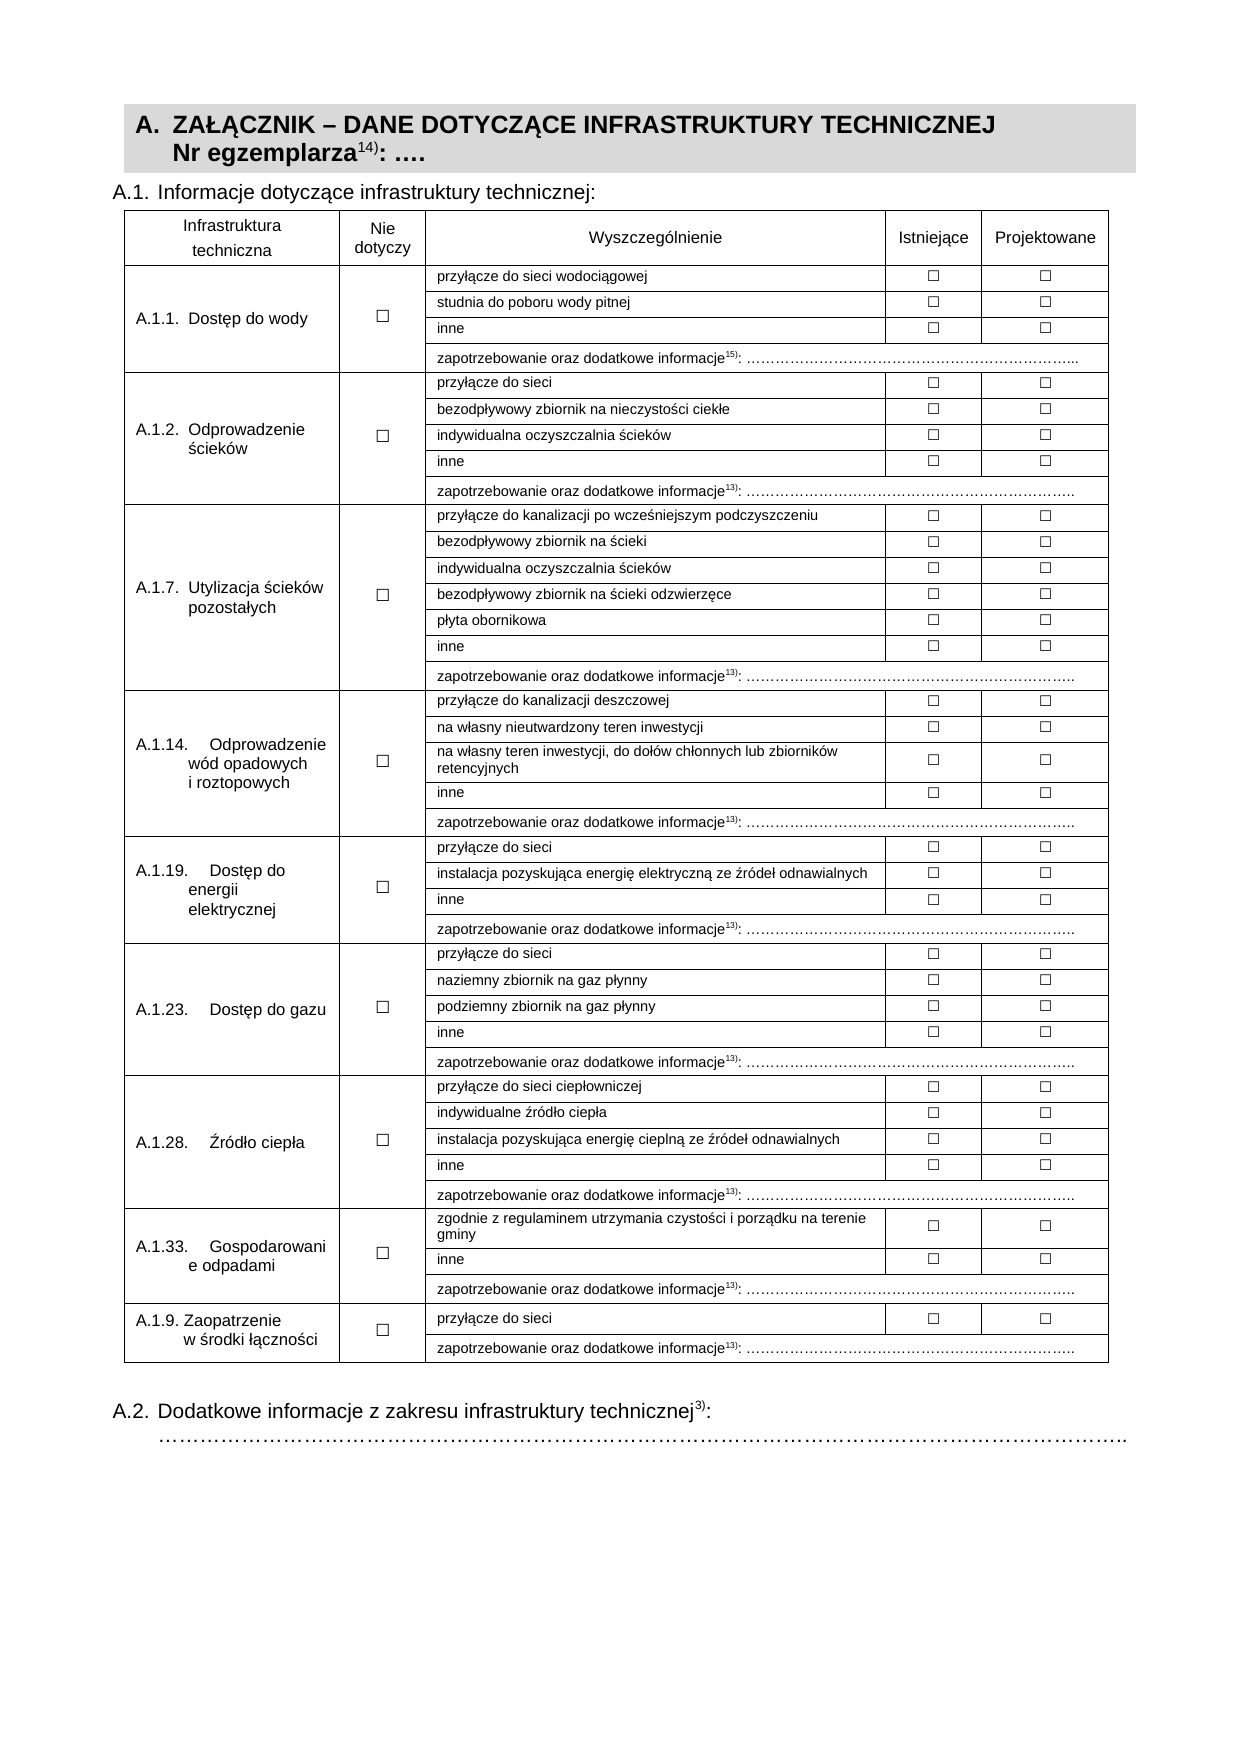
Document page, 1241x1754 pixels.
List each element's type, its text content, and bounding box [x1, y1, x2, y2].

table_cell zapotrzebowanie oraz dodatkowe informacje13): ………………………………………………………….. [426, 1181, 1108, 1208]
table_cell [982, 691, 1108, 716]
table_cell [886, 532, 981, 557]
table_cell inne [426, 451, 885, 476]
table_cell przyłącze do sieci wodociągowej [426, 266, 885, 291]
table_cell [886, 451, 981, 476]
table_cell [982, 373, 1108, 398]
table_cell zapotrzebowanie oraz dodatkowe informacje13): ………………………………………………………….. [426, 1335, 1108, 1362]
table_cell zapotrzebowanie oraz dodatkowe informacje13): ………………………………………………………….. [426, 1275, 1108, 1302]
table_cell [886, 743, 981, 782]
table_header Wyszczególnienie [426, 211, 885, 265]
table_cell [982, 1076, 1108, 1102]
table_cell [982, 1249, 1108, 1274]
table_cell przyłącze do sieci [426, 837, 885, 862]
table_cell [886, 1022, 981, 1047]
table_cell [886, 1076, 981, 1102]
table_cell [982, 505, 1108, 531]
table_cell zgodnie z regulaminem utrzymania czystości i porządku na terenie gminy [426, 1209, 885, 1248]
table_cell [982, 425, 1108, 450]
table_cell [886, 783, 981, 808]
table_header Nie dotyczy [340, 211, 425, 265]
table_cell [886, 292, 981, 317]
table_cell inne [426, 889, 885, 914]
table_cell inne [426, 1249, 885, 1274]
table_cell inne [426, 1155, 885, 1180]
table_cell inne [426, 1022, 885, 1047]
table_cell [982, 1129, 1108, 1154]
table_cell na własny nieutwardzony teren inwestycji [426, 717, 885, 742]
table_cell [340, 1304, 425, 1362]
table_cell [886, 863, 981, 888]
table_cell [886, 1103, 981, 1128]
table_cell [982, 266, 1108, 291]
table_cell [982, 863, 1108, 888]
table_cell [982, 743, 1108, 782]
table_cell [886, 1209, 981, 1248]
table_cell [886, 266, 981, 291]
table_cell [886, 1129, 981, 1154]
table_cell inne [426, 636, 885, 661]
table_cell [982, 399, 1108, 424]
table_cell [886, 691, 981, 716]
table_cell zapotrzebowanie oraz dodatkowe informacje13): ………………………………………………………….. [426, 809, 1108, 836]
table_cell A.1.9. Zaopatrzenie w środki łączności [125, 1304, 339, 1362]
table_cell [886, 717, 981, 742]
table_cell bezodpływowy zbiornik na ścieki [426, 532, 885, 557]
table_cell naziemny zbiornik na gaz płynny [426, 970, 885, 995]
table_cell zapotrzebowanie oraz dodatkowe informacje): …………………………………………………………... [426, 344, 1108, 372]
table_cell Dostęp do wody [125, 266, 339, 372]
table_cell indywidualna oczyszczalnia ścieków [426, 558, 885, 583]
table_cell bezodpływowy zbiornik na nieczystości ciekłe [426, 399, 885, 424]
table_cell [982, 1155, 1108, 1180]
table_header Projektowane [982, 211, 1108, 265]
table_cell zapotrzebowanie oraz dodatkowe informacje13): ………………………………………………………….. [426, 1048, 1108, 1075]
table_header ZAŁĄCZNIK – DANE DOTYCZĄCE INFRASTRUKTURY TECHNICZNEJ Nr egzemplarza): …. [124, 104, 1136, 173]
table_cell [886, 610, 981, 635]
table_cell Dostęp do energii elektrycznej [125, 837, 339, 943]
table_cell [886, 837, 981, 862]
table_cell [982, 558, 1108, 583]
table_cell Odprowadzenie ścieków [125, 373, 339, 504]
table_cell studnia do poboru wody pitnej [426, 292, 885, 317]
table_cell Utylizacja ścieków pozostałych [125, 505, 339, 689]
table_cell [886, 970, 981, 995]
table_cell bezodpływowy zbiornik na ścieki odzwierzęce [426, 584, 885, 609]
table_header Infrastruktura techniczna [125, 211, 339, 265]
table_cell [982, 636, 1108, 661]
table_cell [886, 318, 981, 343]
table_cell [886, 505, 981, 531]
table_cell [982, 451, 1108, 476]
table_cell przyłącze do sieci [426, 1304, 885, 1334]
table_cell przyłącze do kanalizacji po wcześniejszym podczyszczeniu [426, 505, 885, 531]
table_cell [886, 558, 981, 583]
subtitle Dodatkowe informacje z zakresu infrastruktury technicznej3): ………………………………………………………………………………………………………………………….. [112, 1398, 1128, 1446]
table_cell [886, 636, 981, 661]
table_cell [982, 889, 1108, 914]
table_cell [982, 1103, 1108, 1128]
table_cell [886, 373, 981, 398]
table_cell przyłącze do sieci [426, 944, 885, 969]
table_cell [982, 532, 1108, 557]
table_cell indywidualna oczyszczalnia ścieków [426, 425, 885, 450]
table_cell [886, 1249, 981, 1274]
table_cell inne [426, 318, 885, 343]
table_cell przyłącze do sieci [426, 373, 885, 398]
table_cell Dostęp do gazu [125, 944, 339, 1075]
table_cell [886, 425, 981, 450]
table_cell [982, 837, 1108, 862]
table_cell [982, 996, 1108, 1021]
table_cell [886, 996, 981, 1021]
table_cell [886, 399, 981, 424]
table_cell [886, 1155, 981, 1180]
table_cell zapotrzebowanie oraz dodatkowe informacje13): ………………………………………………………….. [426, 662, 1108, 689]
table_cell płyta obornikowa [426, 610, 885, 635]
table_header Istniejące [886, 211, 981, 265]
table_cell [982, 292, 1108, 317]
table_cell Gospodarowanie odpadami [125, 1209, 339, 1302]
table_cell na własny teren inwestycji, do dołów chłonnych lub zbiorników retencyjnych [426, 743, 885, 782]
table_cell Odprowadzenie wód opadowych i roztopowych [125, 691, 339, 836]
table_cell [982, 318, 1108, 343]
table_cell [982, 610, 1108, 635]
table_cell [886, 944, 981, 969]
table_cell zapotrzebowanie oraz dodatkowe informacje13): ………………………………………………………….. [426, 915, 1108, 943]
table_cell [982, 783, 1108, 808]
table_cell [982, 717, 1108, 742]
table_cell instalacja pozyskująca energię elektryczną ze źródeł odnawialnych [426, 863, 885, 888]
table_cell [982, 584, 1108, 609]
table_cell inne [426, 783, 885, 808]
table_cell zapotrzebowanie oraz dodatkowe informacje13): ………………………………………………………….. [426, 477, 1108, 504]
table_cell [982, 970, 1108, 995]
table_cell Źródło ciepła [125, 1076, 339, 1208]
table_cell [886, 889, 981, 914]
table_cell [886, 584, 981, 609]
subtitle Informacje dotyczące infrastruktury technicznej: [112, 180, 1128, 204]
table_cell przyłącze do sieci ciepłowniczej [426, 1076, 885, 1102]
table_cell przyłącze do kanalizacji deszczowej [426, 691, 885, 716]
table_cell [886, 1304, 981, 1334]
table_cell [982, 1304, 1108, 1334]
table_cell indywidualne źródło ciepła [426, 1103, 885, 1128]
table_cell [982, 1022, 1108, 1047]
table_cell [982, 1209, 1108, 1248]
table_cell instalacja pozyskująca energię cieplną ze źródeł odnawialnych [426, 1129, 885, 1154]
table_cell podziemny zbiornik na gaz płynny [426, 996, 885, 1021]
table_cell [982, 944, 1108, 969]
